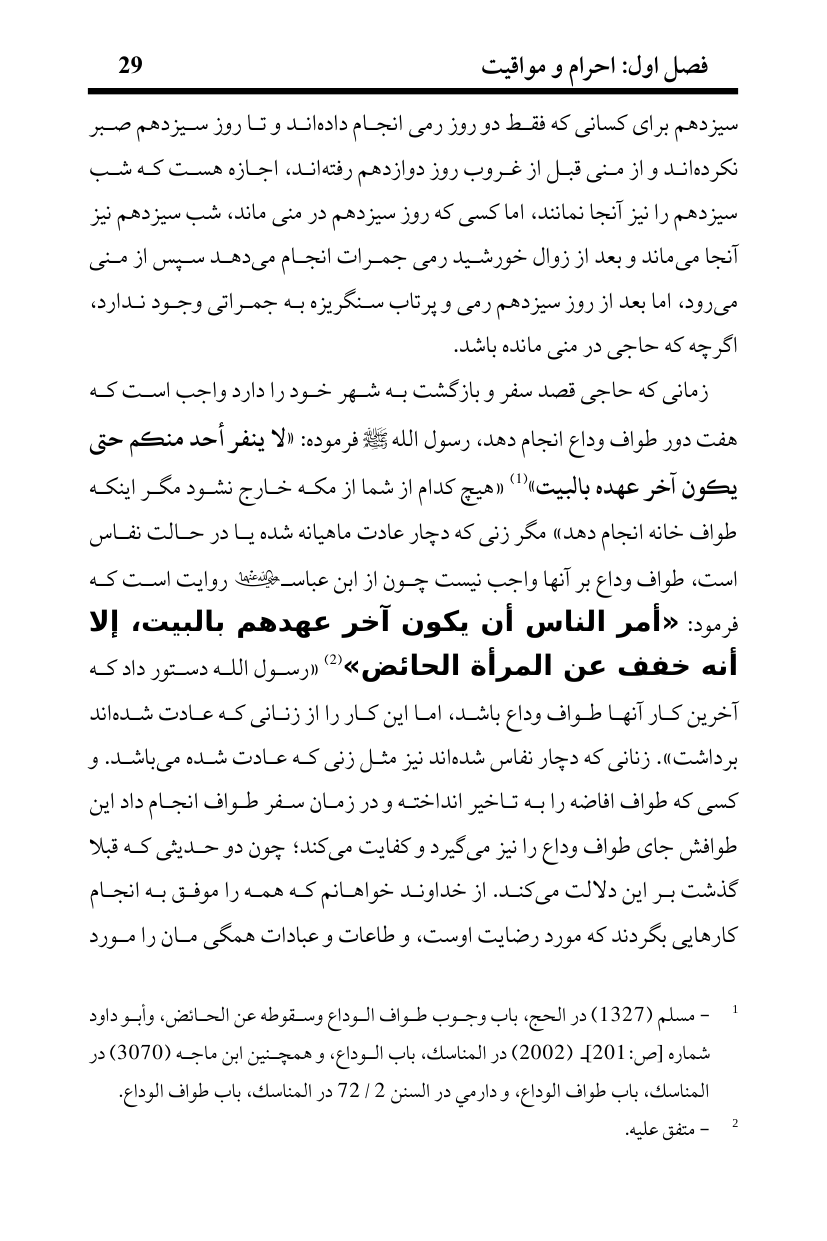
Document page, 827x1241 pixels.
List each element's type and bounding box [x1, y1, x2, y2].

text [89, 104, 738, 371]
text [89, 371, 738, 961]
